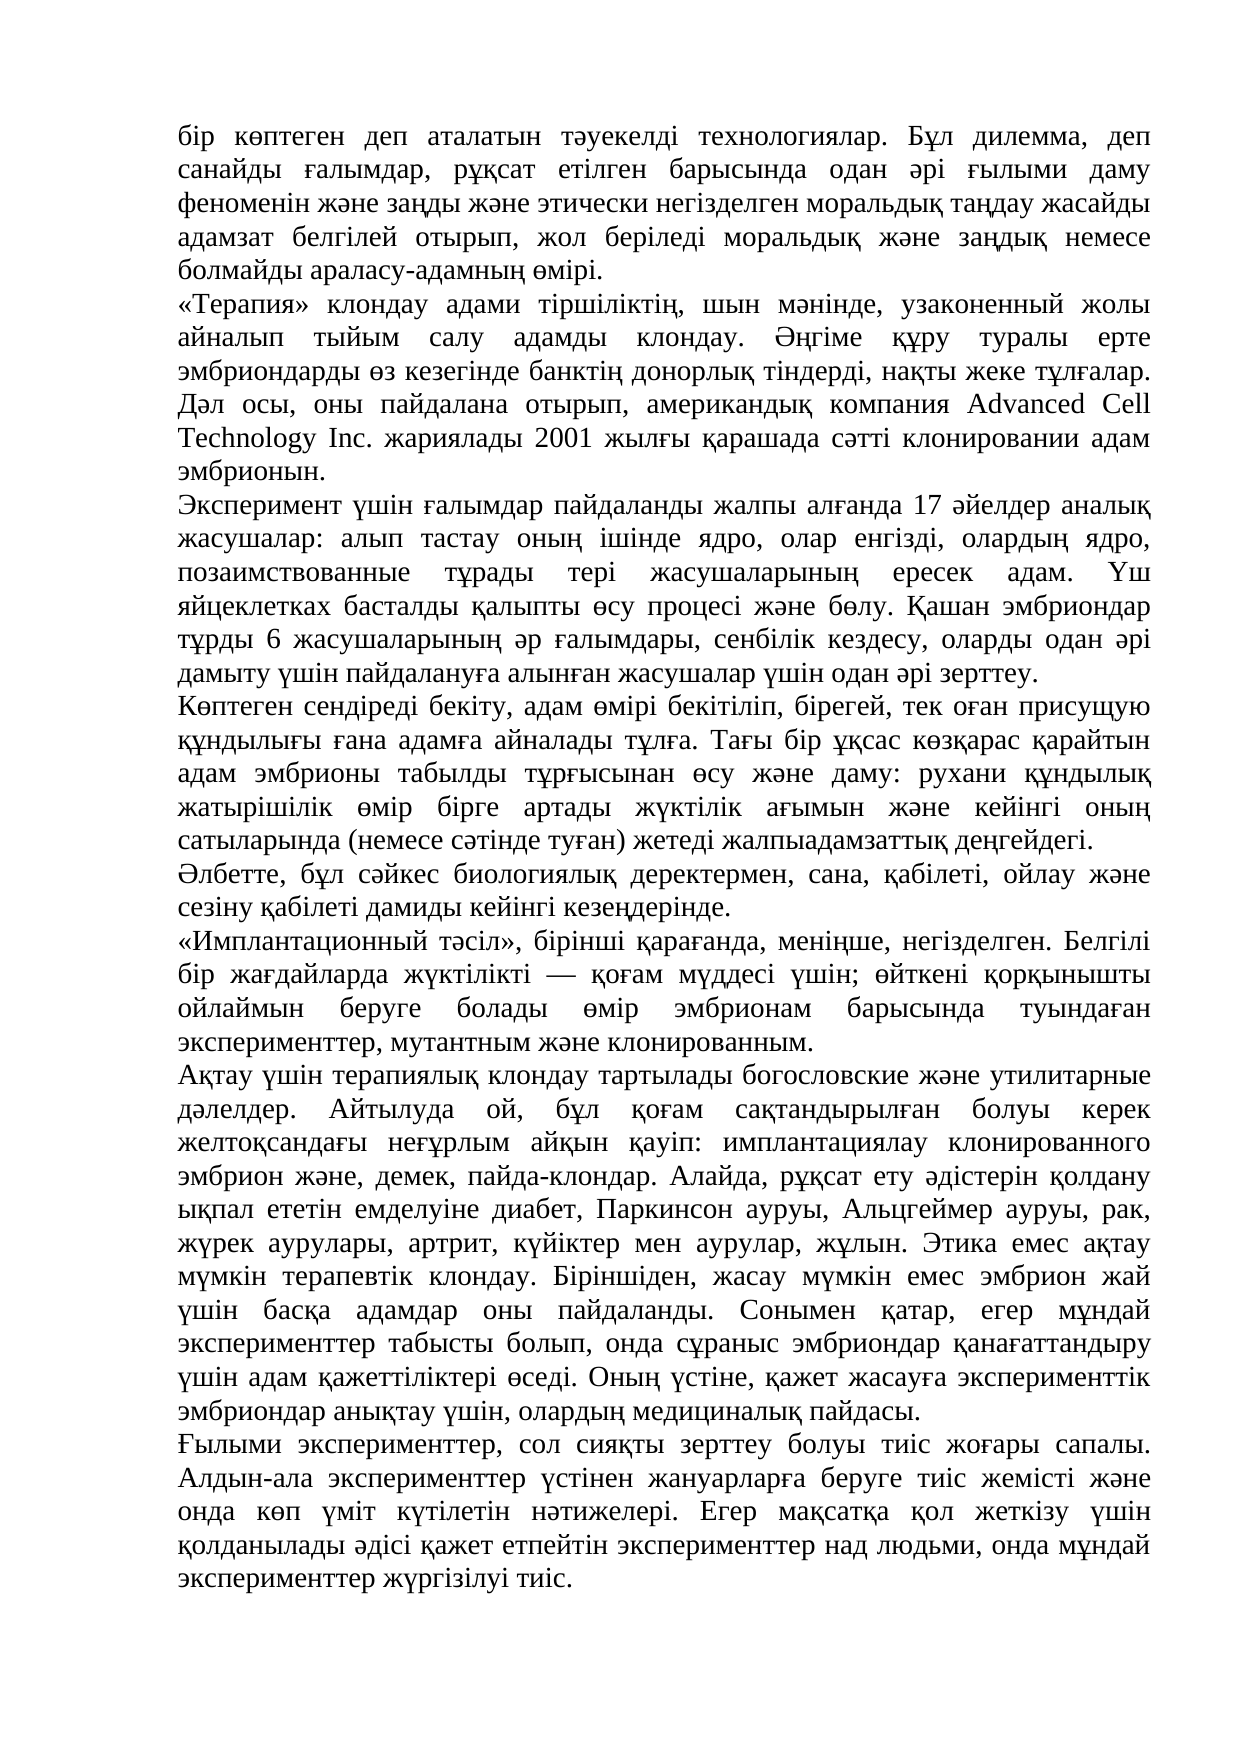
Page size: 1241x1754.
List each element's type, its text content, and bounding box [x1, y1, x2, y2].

text Ғылыми эксперименттер, сол сияқты зерттеу болуы тиіс жоғары сапалы. Алдын-ала эксперименттер үстінен жануарларға беруге тиіс жемісті және онда көп үміт күтілетін нәтижелері. Егер мақсатқа қол жеткізу үшін қолданылады әдісі қажет етпейтін эксперименттер над людьми, онда мұндай эксперименттер жүргізілуі тиіс. [177, 1426, 1152, 1594]
text Ақтау үшін терапиялық клондау тартылады богословские және утилитарные дәлелдер. Айтылуда ой, бұл қоғам сақтандырылған болуы керек желтоқсандағы неғұрлым айқын қауіп: имплантациялау клонированного эмбрион және, демек, пайда-клондар. Алайда, рұқсат ету әдістерін қолдану ықпал ететін емделуіне диабет, Паркинсон ауруы, Альцгеймер ауруы, рак, жүрек аурулары, артрит, күйіктер мен аурулар, жұлын. Этика емес ақтау мүмкін терапевтік клондау. Біріншіден, жасау мүмкін емес эмбрион жай үшін басқа адамдар оны пайдаланды. Сонымен қатар, егер мұндай эксперименттер табысты болып, онда сұраныс эмбриондар қанағаттандыру үшін адам қажеттіліктері өседі. Оның үстіне, қажет жасауға эксперименттік эмбриондар анықтау үшін, олардың медициналық пайдасы. [177, 1057, 1152, 1426]
text Көптеген сендіреді бекіту, адам өмірі бекітіліп, бірегей, тек оған присущую құндылығы ғана адамға айналады тұлға. Тағы бір ұқсас көзқарас қарайтын адам эмбрионы табылды тұрғысынан өсу және даму: рухани құндылық жатырішілік өмір бірге артады жүктілік ағымын және кейінгі оның сатыларында (немесе сәтінде туған) жетеді жалпыадамзаттық деңгейдегі. [177, 688, 1152, 856]
text Эксперимент үшін ғалымдар пайдаланды жалпы алғанда 17 әйелдер аналық жасушалар: алып тастау оның ішінде ядро, олар енгізді, олардың ядро, позаимствованные тұрады тері жасушаларының ересек адам. Үш яйцеклетках басталды қалыпты өсу процесі және бөлу. Қашан эмбриондар тұрды 6 жасушаларының әр ғалымдары, сенбілік кездесу, оларды одан әрі дамыту үшін пайдалануға алынған жасушалар үшін одан әрі зерттеу. [177, 487, 1152, 688]
text Әлбетте, бұл сәйкес биологиялық деректермен, сана, қабілеті, ойлау және сезіну қабілеті дамиды кейінгі кезеңдерінде. [177, 856, 1152, 923]
text «Имплантационный тәсіл», бірінші қарағанда, меніңше, негізделген. Белгілі бір жағдайларда жүктілікті — қоғам мүддесі үшін; өйткені қорқынышты ойлаймын беруге болады өмір эмбрионам барысында туындаған эксперименттер, мутантным және клонированным. [177, 923, 1152, 1057]
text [177, 118, 1152, 286]
text «Терапия» клондау адами тіршіліктің, шын мәнінде, узаконенный жолы айналып тыйым салу адамды клондау. Әңгіме құру туралы ерте эмбриондарды өз кезегінде банктің донорлық тіндерді, нақты жеке тұлғалар. Дәл осы, оны пайдалана отырып, американдық компания Advanced Cell Technology Inc. жариялады 2001 жылғы қарашада сәтті клонировании адам эмбрионын. [177, 286, 1152, 487]
